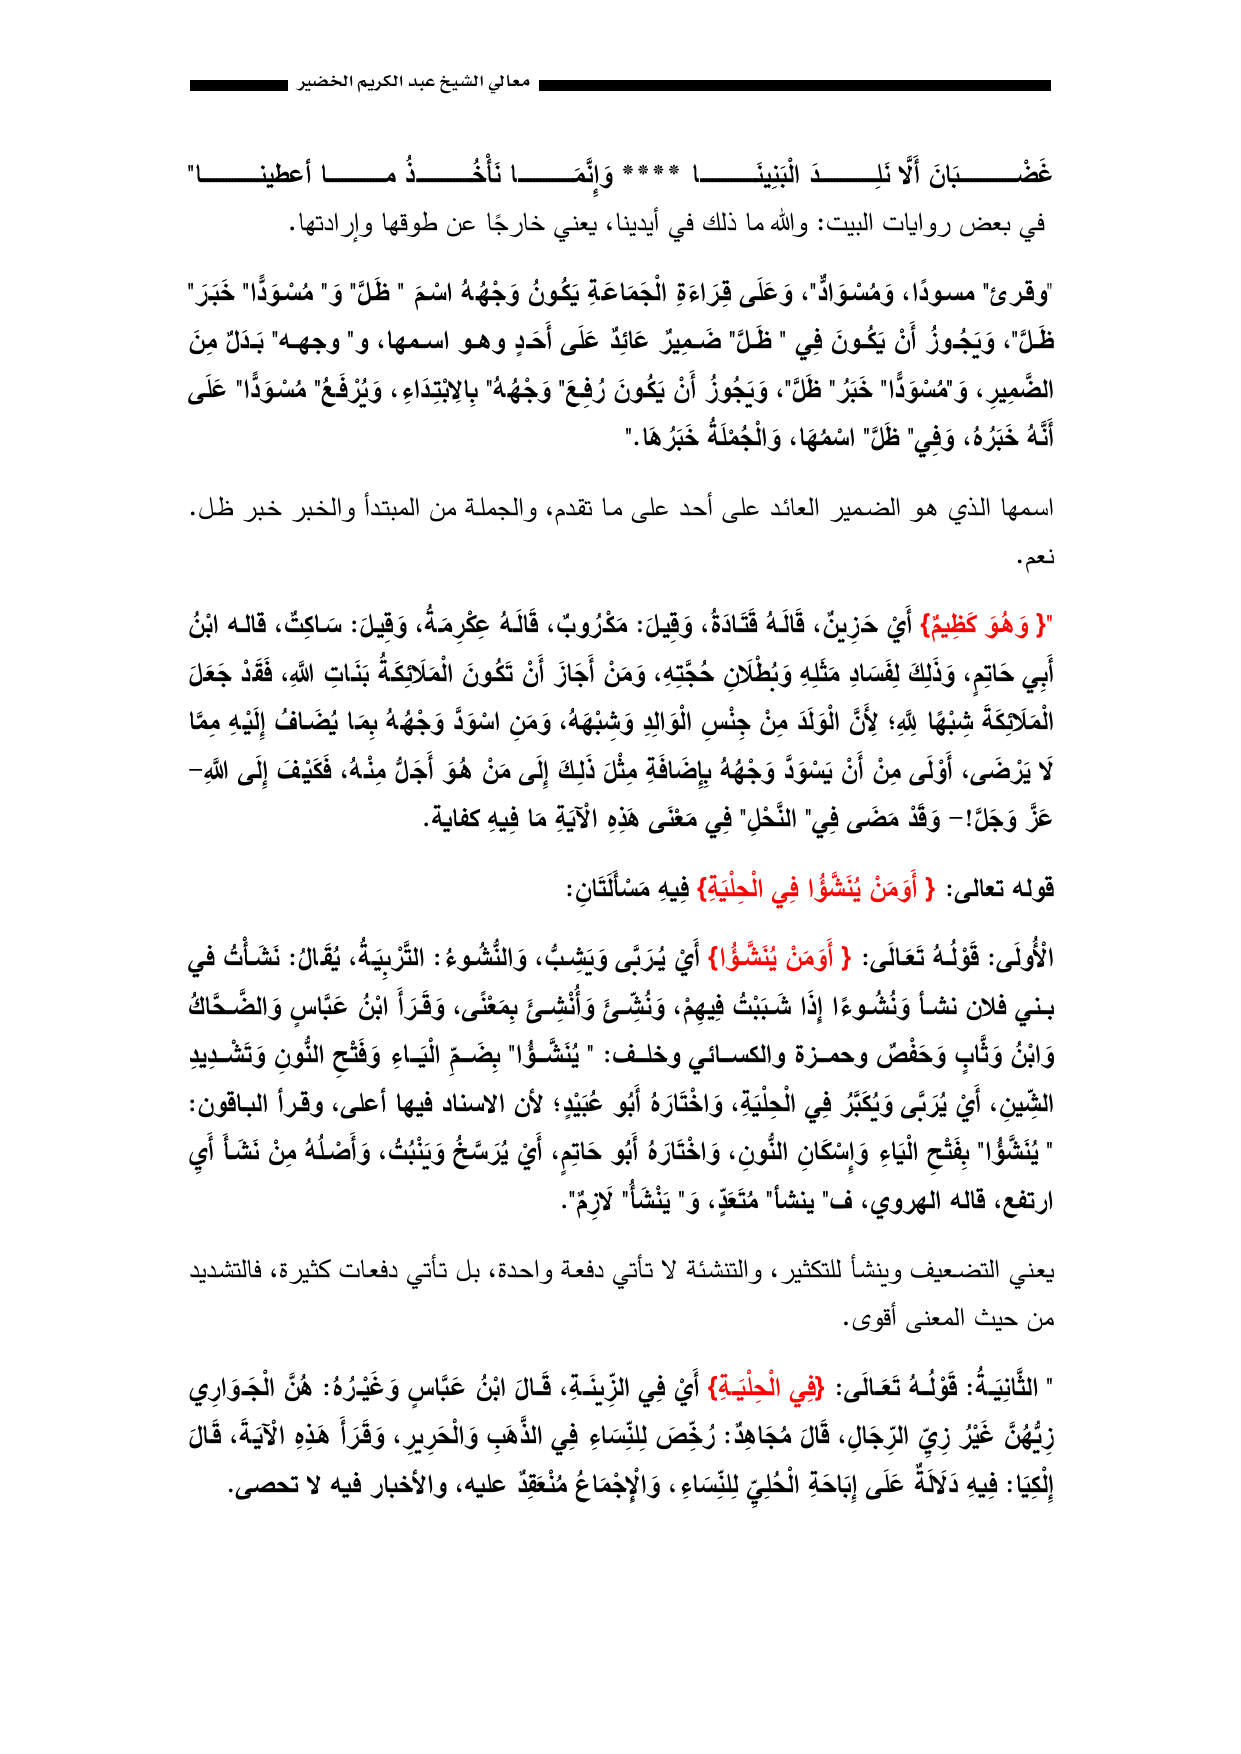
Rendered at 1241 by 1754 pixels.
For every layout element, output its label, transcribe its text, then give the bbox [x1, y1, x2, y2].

text قوله تعالى: { أَوَمَنْ يُنَشَّؤُا فِي الْحِلْيَةِ} فِيهِ مَسْأَلَتَانِ: [187, 864, 1053, 912]
text الْأُولَى: قَوْلُهُ تَعَالَى: { أَوَمَنْ يُنَشَّؤُا} أَيْ يُرَبَّى وَيَشِبُّ، وَالنُّشُوءُ: التَّرْبِيَةُ، يُقَالُ: نَشَأْتُ في بني فلان نشأ وَنُشُوءًا إِذَا شَبَبْتُ فِيهِمْ، وَنُشِّئَ وَأُنْشِئَ بِمَعْنًى، وَقَرَأَ ابْنُ عَبَّاسٍ وَالضَّحَّاكُ وَابْنُ وَثَّابٍ وَحَفْصٌ وحمزة والكسائي وخلف: " يُنَشَّؤُا" بِضَمِّ الْيَاءِ وَفَتْحِ النُّونِ وَتَشْدِيدِ الشِّينِ، أَيْ يُرَبَّى وَيُكَبَّرُ فِي الْحِلْيَةِ، وَاخْتَارَهُ أَبُو عُبَيْدٍ؛ لأن الاسناد فيها أعلى، وقرأ الباقون: " يُنَشَّؤُا" بِفَتْحِ الْيَاءِ وَإِسْكَانِ النُّونِ، وَاخْتَارَهُ أَبُو حَاتِمٍ، أَيْ يُرَسَّخُ وَيَنْبُتُ، وَأَصْلُهُ مِنْ نَشَأَ أَيِ ارتفع، قاله الهروي، ف" ينشأ" مُتَعَدٍّ، وَ" يَنْشَأُ" لَازِمٌ". [187, 933, 1053, 1224]
text اسمها الذي هو الضمير العائد على أحد على ما تقدم، والجملة من المبتدأ والخبر خبر ظل. نعم. [187, 483, 1053, 579]
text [187, 150, 1053, 247]
text يعني التضعيف وينشأ للتكثير، والتنشئة لا تأتي دفعة واحدة، بل تأتي دفعات كثيرة، فالتشديد من حيث المعنى أقوى. [187, 1245, 1053, 1342]
text "وقرئ" مسودًا، وَمُسْوَادٌّ"، وَعَلَى قِرَاءَةِ الْجَمَاعَةِ يَكُونُ وَجْهُهُ اسْمَ " ظَلَّ" وَ" مُسْوَدًّا" خَبَرَ" ظَلَّ"، وَيَجُوزُ أَنْ يَكُونَ فِي " ظَلَّ" ضَمِيرٌ عَائِدٌ عَلَى أَحَدٍ وهو اسمها، و" وجهه" بَدَلٌ مِنَ الضَّمِيرِ، وَ"مُسْوَدًّا" خَبَرُ" ظَلَّ"، وَيَجُوزُ أَنْ يَكُونَ رُفِعَ" وَجْهُهُ" بِالِابْتِدَاءِ، وَيُرْفَعُ" مُسْوَدًّا" عَلَى أَنَّهُ خَبَرُهُ، وَفِي" ظَلَّ" اسْمُهَا، وَالْجُمْلَةُ خَبَرُهَا." [187, 268, 1053, 462]
text "{ وَهُوَ كَظِيمٌ} أَيْ حَزِينٌ، قَالَهُ قَتَادَةُ، وَقِيلَ: مَكْرُوبٌ، قَالَهُ عِكْرِمَةُ، وَقِيلَ: سَاكِتٌ، قاله ابْنُ أَبِي حَاتِمٍ، وَذَلِكَ لِفَسَادِ مَثَلِهِ وَبُطْلَانِ حُجَّتِهِ، وَمَنْ أَجَازَ أَنْ تَكُونَ الْمَلَائِكَةُ بَنَاتِ اللَّهِ، فَقَدْ جَعَلَ الْمَلَائِكَةَ شِبْهًا لِلَّهِ؛ لِأَنَّ الْوَلَدَ مِنْ جِنْسِ الْوَالِدِ وَشِبْهَهُ، وَمَنِ اسْوَدَّ وَجْهُهُ بِمَا يُضَافُ إِلَيْهِ مِمَّا لَا يَرْضَى، أَوْلَى مِنْ أَنْ يَسْوَدَّ وَجْهُهُ بِإِضَافَةِ مِثْلَ ذَلِكَ إِلَى مَنْ هُوَ أَجَلُّ مِنْهُ، فَكَيْفَ إِلَى اللَّهِ- عَزَّ وَجَلَّ!- وَقَدْ مَضَى فِي" النَّحْلِ" فِي مَعْنَى هَذِهِ الْآيَةِ مَا فِيهِ كفاية. [187, 600, 1053, 843]
text " الثَّانِيَةُ: قَوْلُهُ تَعَالَى: {فِي الْحِلْيَةِ} أَيْ فِي الزِّينَةِ، قَالَ ابْنُ عَبَّاسٍ وَغَيْرُهُ: هُنَّ الْجَوَارِي زِيُّهُنَّ غَيْرُ زِيِّ الرِّجَالِ، قَالَ مُجَاهِدٌ: رُخِّصَ لِلنِّسَاءِ فِي الذَّهَبِ وَالْحَرِيرِ، وَقَرَأَ هَذِهِ الْآيَةَ، قَالَ إِلْكِيَا: فِيهِ دَلَالَةٌ عَلَى إِبَاحَةِ الْحُلِيِّ لِلنِّسَاءِ، وَالْإِجْمَاعُ مُنْعَقِدٌ عليه، والأخبار فيه لا تحصى. [187, 1363, 1053, 1508]
